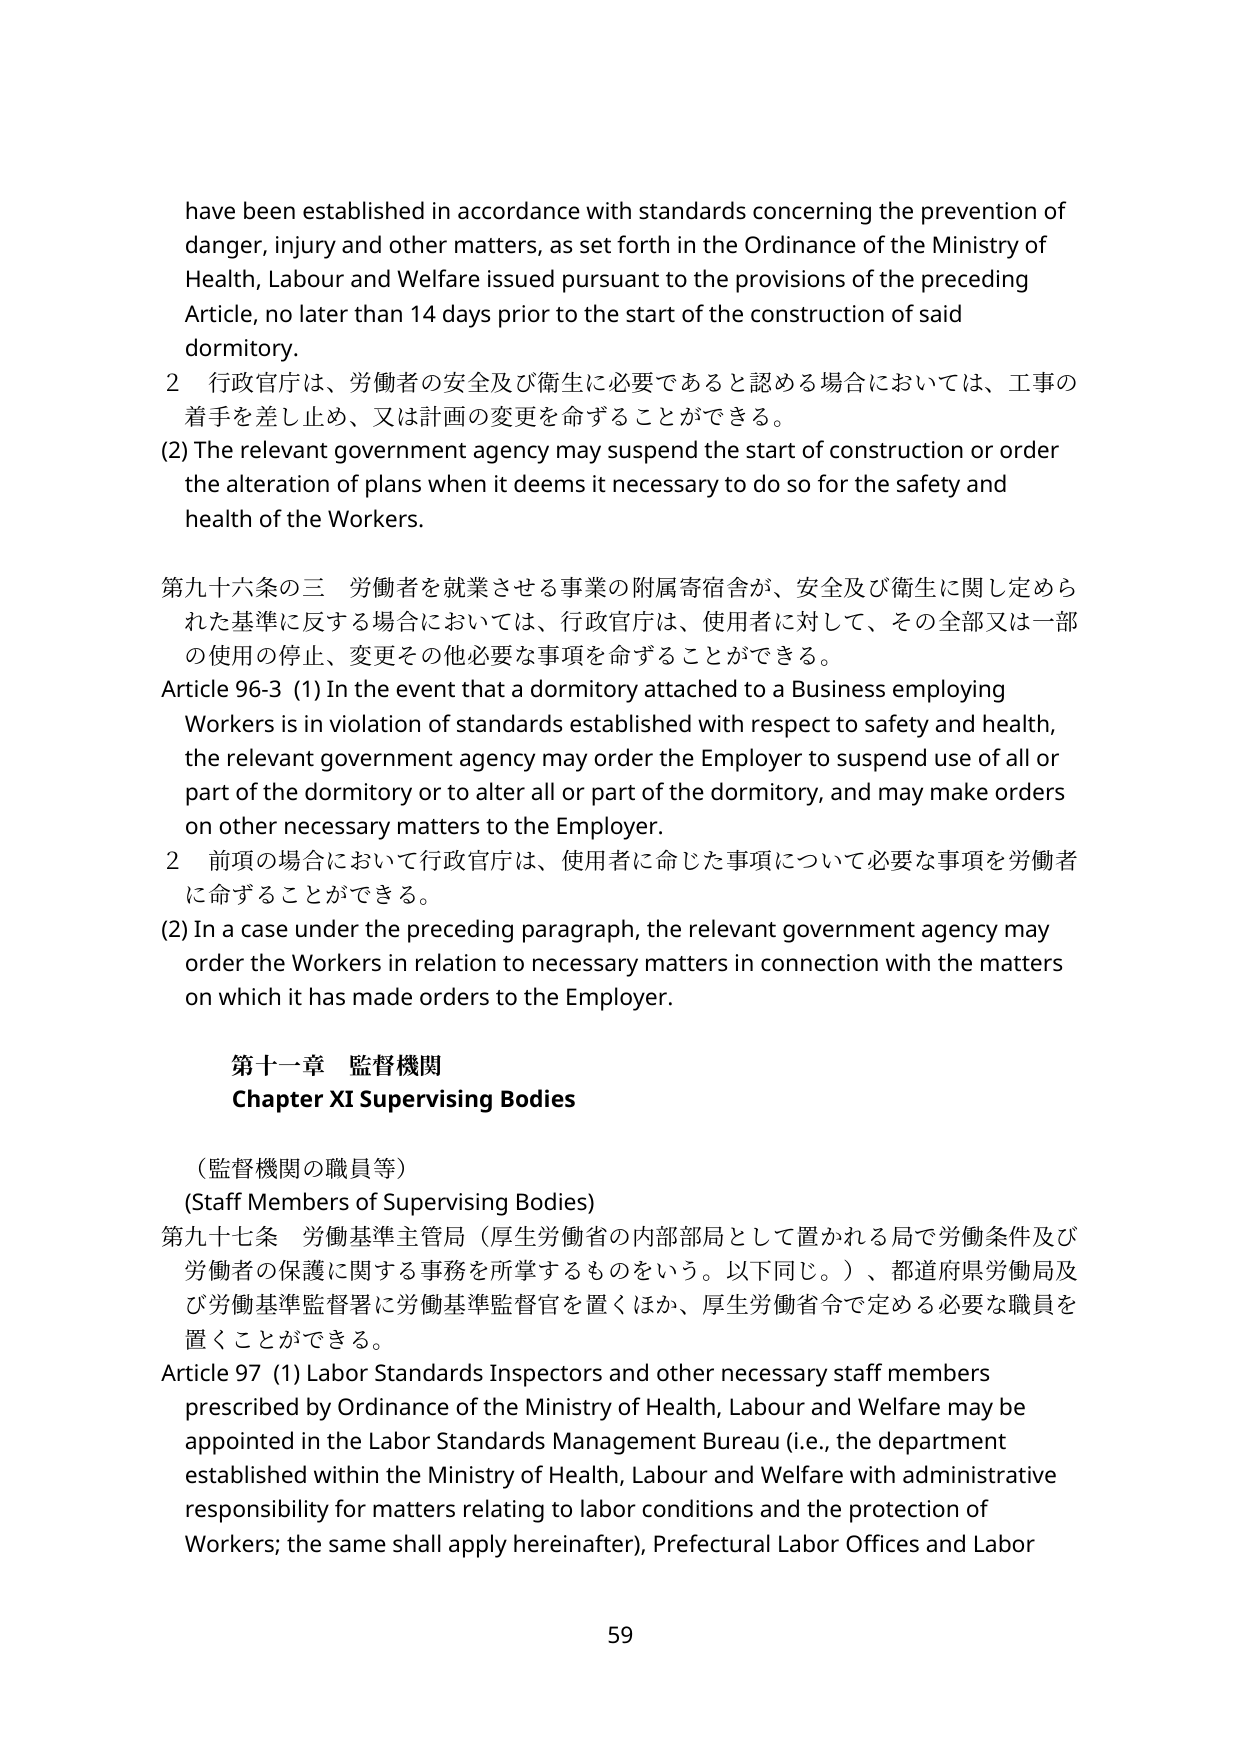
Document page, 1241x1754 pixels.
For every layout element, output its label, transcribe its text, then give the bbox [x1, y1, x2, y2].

text 第九十七条 労働基準主管局（厚生労働省の内部部局として置かれる局で労働条件及び労働者の保護に関する事務を所掌するものをいう。以下同じ。）、都道府県労働局及び労働基準監督署に労働基準監督官を置くほか、厚生労働省令で定める必要な職員を置くことができる。 [161, 1219, 1079, 1355]
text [161, 194, 1079, 364]
text (Staff Members of Supervising Bodies) [184, 1184, 1079, 1219]
text Article 96-3 (1) In the event that a dormitory attached to a Business employing Workers is in violation of standards established with respect to safety and health, the relevant government agency may order the Employer to suspend use of all or part of the dormitory or to alter all or part of the dormitory, and may make orders on other necessary matters to the Employer. [161, 672, 1079, 843]
text ２ 行政官庁は、労働者の安全及び衛生に必要であると認める場合においては、工事の着手を差し止め、又は計画の変更を命ずることができる。 [161, 364, 1079, 433]
text 第九十六条の三 労働者を就業させる事業の附属寄宿舎が、安全及び衛生に関し定められた基準に反する場合においては、行政官庁は、使用者に対して、その全部又は一部の使用の停止、変更その他必要な事項を命ずることができる。 [161, 569, 1079, 672]
text ２ 前項の場合において行政官庁は、使用者に命じた事項について必要な事項を労働者に命ずることができる。 [161, 843, 1079, 911]
text Chapter XI Supervising Bodies [230, 1082, 1079, 1116]
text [161, 1355, 1079, 1560]
text 第十一章 監督機関 [230, 1048, 1079, 1082]
text (2) The relevant government agency may suspend the start of construction or order the alteration of plans when it deems it necessary to do so for the safety and health of the Workers. [161, 433, 1079, 535]
text （監督機関の職員等） [184, 1150, 1079, 1184]
text (2) In a case under the preceding paragraph, the relevant government agency may order the Workers in relation to necessary matters in connection with the matters on which it has made orders to the Employer. [161, 911, 1079, 1014]
